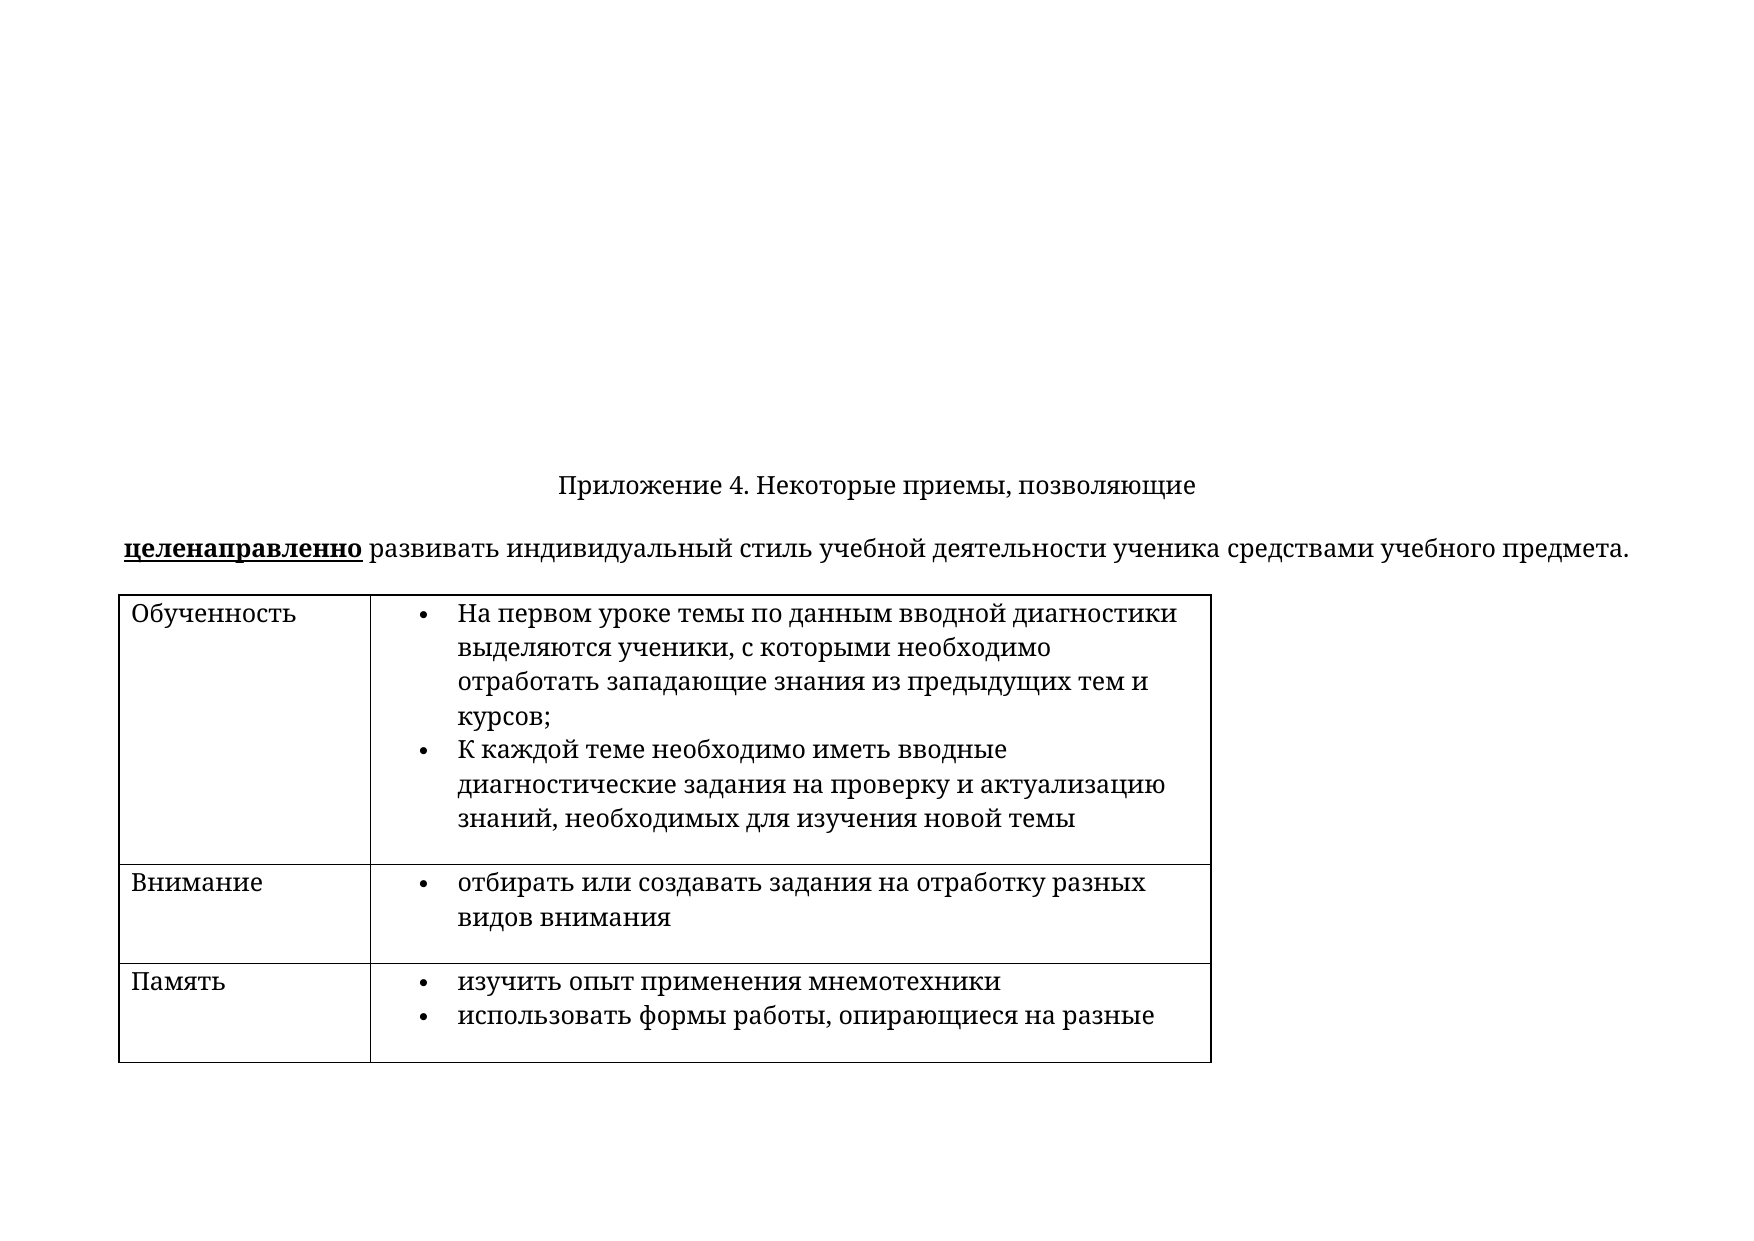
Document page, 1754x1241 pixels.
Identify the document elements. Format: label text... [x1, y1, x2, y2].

table_cell Память [120, 964, 370, 1061]
table_header Обученность [120, 596, 370, 863]
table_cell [371, 964, 1210, 1061]
table_header На первом уроке темы по данным вводной диагностики выделяются ученики, с которыми необходимо отработать западающие знания из предыдущих тем и курсов; К каждой теме необходимо иметь вводные диагностические задания на проверку и актуализацию знаний, необходимых для изучения новой темы [371, 596, 1210, 863]
text Приложение 4. Некоторые приемы, позволяющие [118, 468, 1636, 502]
table_cell отбирать или создавать задания на отработку разных видов внимания [371, 865, 1210, 962]
text целенаправленно развивать индивидуальный стиль учебной деятельности ученика средствами учебного предмета. [118, 531, 1636, 565]
table_cell Внимание [120, 865, 370, 962]
